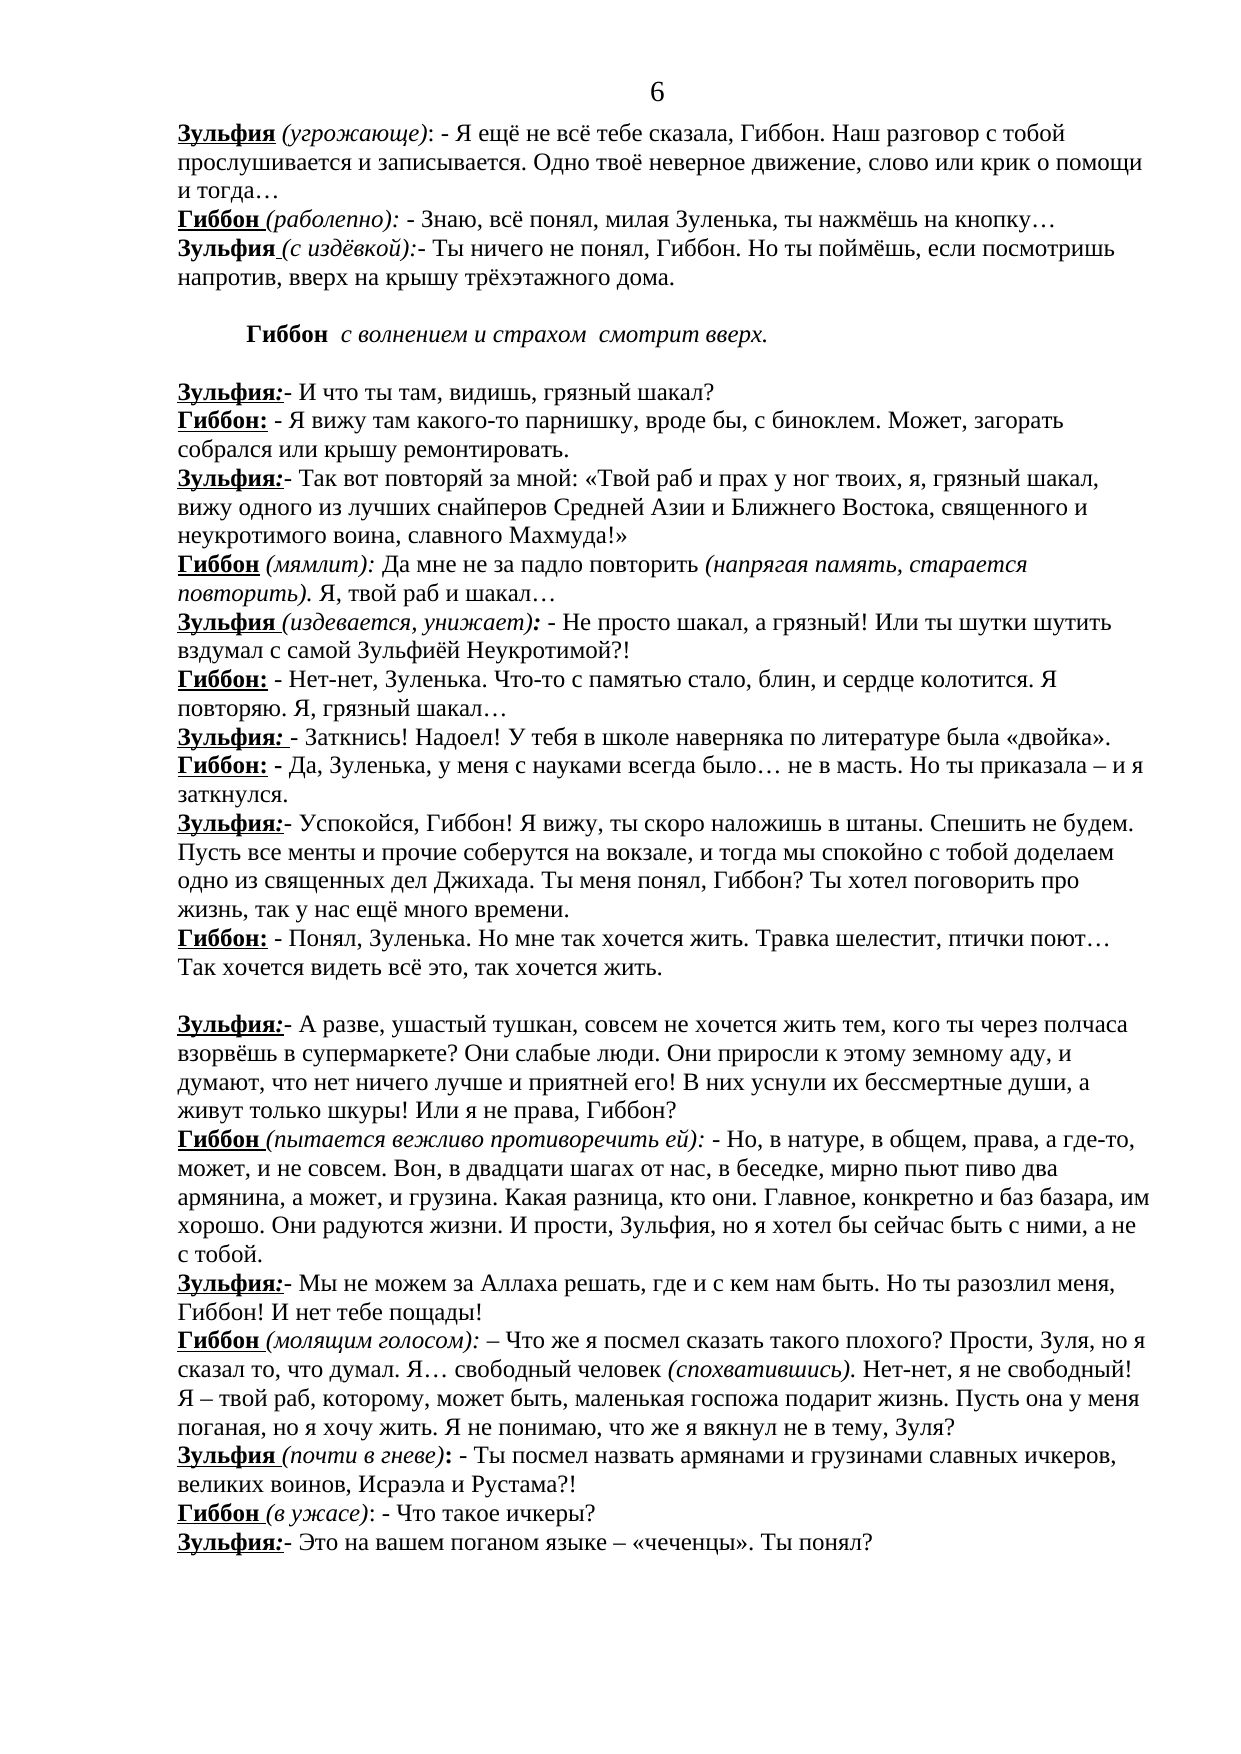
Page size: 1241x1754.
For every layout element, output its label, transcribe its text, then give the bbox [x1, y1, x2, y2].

text Гиббон с волнением и страхом смотрит вверх. [177, 319, 1152, 348]
text Гиббон: - Я вижу там какого-то парнишку, вроде бы, с биноклем. Может, загорать собрался или крышу ремонтировать. [177, 406, 1152, 463]
text Гиббон (молящим голосом): – Что же я посмел сказать такого плохого? Прости, Зуля, но я сказал то, что думал. Я… свободный человек (спохватившись). Нет-нет, я не свободный! Я – твой раб, которому, может быть, маленькая госпожа подарит жизнь. Пусть она у меня поганая, но я хочу жить. Я не понимаю, что же я вякнул не в тему, Зуля? [177, 1326, 1152, 1441]
text Зульфия:- Успокойся, Гиббон! Я вижу, ты скоро наложишь в штаны. Спешить не будем. Пусть все менты и прочие соберутся на вокзале, и тогда мы спокойно с тобой доделаем одно из священных дел Джихада. Ты меня понял, Гиббон? Ты хотел поговорить про жизнь, так у нас ещё много времени. [177, 808, 1152, 923]
text Гиббон (пытается вежливо противоречить ей): - Но, в натуре, в общем, права, а где-то, может, и не совсем. Вон, в двадцати шагах от нас, в беседке, мирно пьют пиво два армянина, а может, и грузина. Какая разница, кто они. Главное, конкретно и баз базара, им хорошо. Они радуются жизни. И прости, Зульфия, но я хотел бы сейчас быть с ними, а не с тобой. [177, 1124, 1152, 1268]
text Гиббон (в ужасе): - Что такое ичкеры? [177, 1498, 1152, 1527]
text Зульфия (с издёвкой):- Ты ничего не понял, Гиббон. Но ты поймёшь, если посмотришь напротив, вверх на крышу трёхэтажного дома. [177, 233, 1152, 291]
text Гиббон (мямлит): Да мне не за падло повторить (напрягая память, старается повторить). Я, твой раб и шакал… [177, 549, 1152, 607]
text Гиббон: - Да, Зуленька, у меня с науками всегда было… не в масть. Но ты приказала – и я заткнулся. [177, 751, 1152, 808]
text Зульфия:- Так вот повторяй за мной: «Твой раб и прах у ног твоих, я, грязный шакал, вижу одного из лучших снайперов Средней Азии и Ближнего Востока, священного и неукротимого воина, славного Махмуда!» [177, 463, 1152, 549]
text Зульфия (почти в гневе): - Ты посмел назвать армянами и грузинами славных ичкеров, великих воинов, Исраэла и Рустама?! [177, 1441, 1152, 1498]
text Зульфия (угрожающе): - Я ещё не всё тебе сказала, Гиббон. Наш разговор с тобой прослушивается и записывается. Одно твоё неверное движение, слово или крик о помощи и тогда… [177, 118, 1152, 204]
text Зульфия: - Заткнись! Надоел! У тебя в школе наверняка по литературе была «двойка». [177, 722, 1152, 751]
text Гиббон (раболепно): - Знаю, всё понял, милая Зуленька, ты нажмёшь на кнопку… [177, 204, 1152, 233]
text Гиббон: - Понял, Зуленька. Но мне так хочется жить. Травка шелестит, птички поют… Так хочется видеть всё это, так хочется жить. [177, 923, 1152, 981]
text Зульфия:- А разве, ушастый тушкан, совсем не хочется жить тем, кого ты через полчаса взорвёшь в супермаркете? Они слабые люди. Они приросли к этому земному аду, и думают, что нет ничего лучше и приятней его! В них уснули их бессмертные души, а живут только шкуры! Или я не права, Гиббон? [177, 1009, 1152, 1124]
text Зульфия (издевается, унижает): - Не просто шакал, а грязный! Или ты шутки шутить вздумал с самой Зульфиёй Неукротимой?! [177, 607, 1152, 664]
text Зульфия:- И что ты там, видишь, грязный шакал? [177, 377, 1152, 406]
text Зульфия:- Мы не можем за Аллаха решать, где и с кем нам быть. Но ты разозлил меня, Гиббон! И нет тебе пощады! [177, 1268, 1152, 1326]
text Гиббон: - Нет-нет, Зуленька. Что-то с памятью стало, блин, и сердце колотится. Я повторяю. Я, грязный шакал… [177, 664, 1152, 722]
text Зульфия:- Это на вашем поганом языке – «чеченцы». Ты понял? [177, 1527, 1152, 1556]
